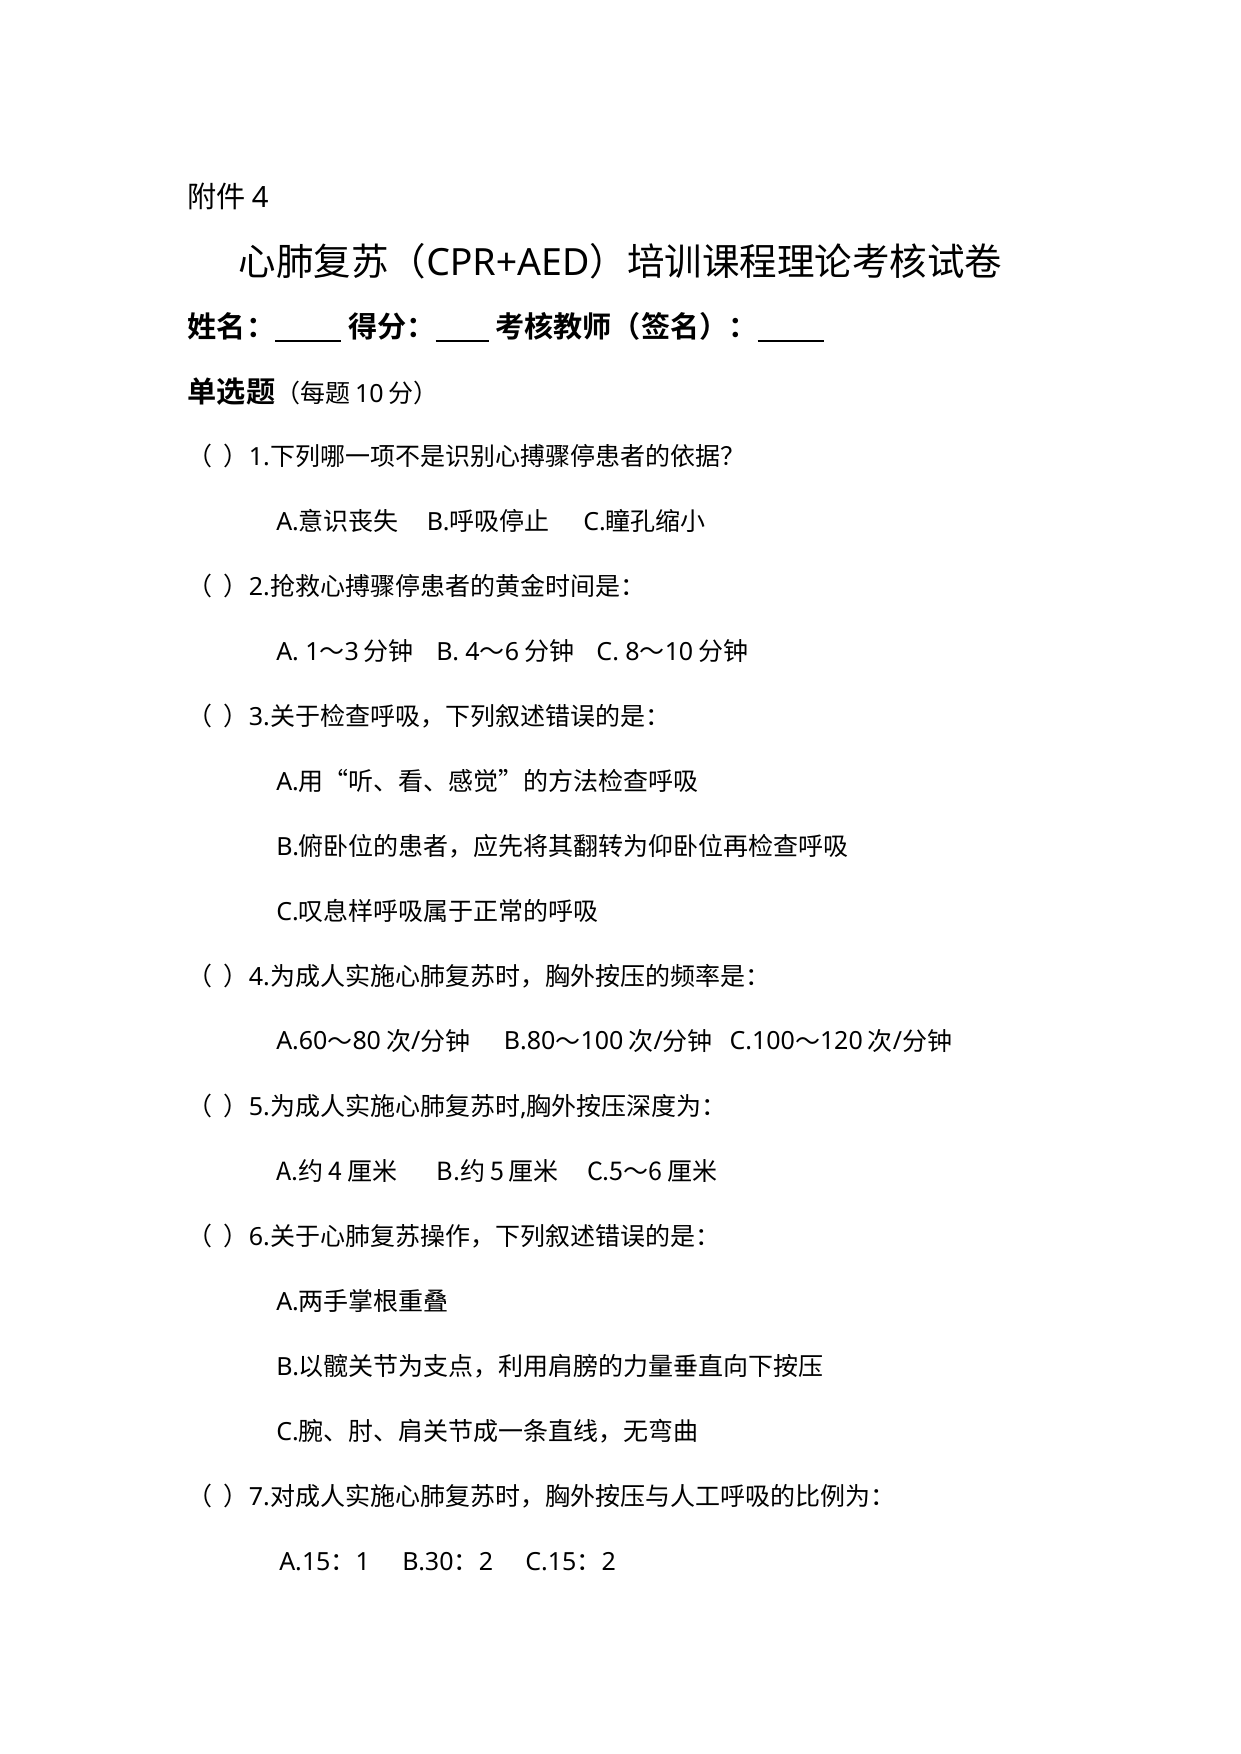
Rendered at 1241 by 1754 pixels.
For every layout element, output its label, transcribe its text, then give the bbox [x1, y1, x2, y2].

text A.约4厘米 B.约5厘米 C.5～6厘米 [187, 1137, 1053, 1202]
text 姓名： 得分： 考核教师（签名）： [187, 292, 1053, 357]
text （ ）5.为成人实施心肺复苏时,胸外按压深度为： [187, 1072, 1053, 1137]
text 单选题（每题10分） [187, 357, 1053, 422]
text A.意识丧失 B.呼吸停止 C.瞳孔缩小 [187, 487, 1053, 552]
text 心肺复苏（CPR+AED）培训课程理论考核试卷 [187, 227, 1053, 292]
text A.60～80次/分钟 B.80～100次/分钟 C.100～120次/分钟 [187, 1007, 1053, 1072]
text B.俯卧位的患者，应先将其翻转为仰卧位再检查呼吸 [187, 812, 1053, 877]
text （ ）7.对成人实施心肺复苏时，胸外按压与人工呼吸的比例为： [187, 1462, 1053, 1527]
text （ ）1.下列哪一项不是识别心搏骤停患者的依据？ [187, 422, 1053, 487]
text （ ）3.关于检查呼吸，下列叙述错误的是： [187, 682, 1053, 747]
text B.以髋关节为支点，利用肩膀的力量垂直向下按压 [187, 1332, 1053, 1397]
text 附件4 [187, 162, 1053, 227]
text C.腕、肘、肩关节成一条直线，无弯曲 [187, 1397, 1053, 1462]
text A.15：1 B.30：2 C.15：2 [187, 1527, 1053, 1592]
text （ ）2.抢救心搏骤停患者的黄金时间是： [187, 552, 1053, 617]
text （ ）4.为成人实施心肺复苏时，胸外按压的频率是： [187, 942, 1053, 1007]
text A.两手掌根重叠 [187, 1267, 1053, 1332]
text A. 1～3分钟 B. 4～6分钟 C. 8～10分钟 [187, 617, 1053, 682]
text A.用“听、看、感觉”的方法检查呼吸 [187, 747, 1053, 812]
text C.叹息样呼吸属于正常的呼吸 [187, 877, 1053, 942]
text （ ）6.关于心肺复苏操作，下列叙述错误的是： [187, 1202, 1053, 1267]
